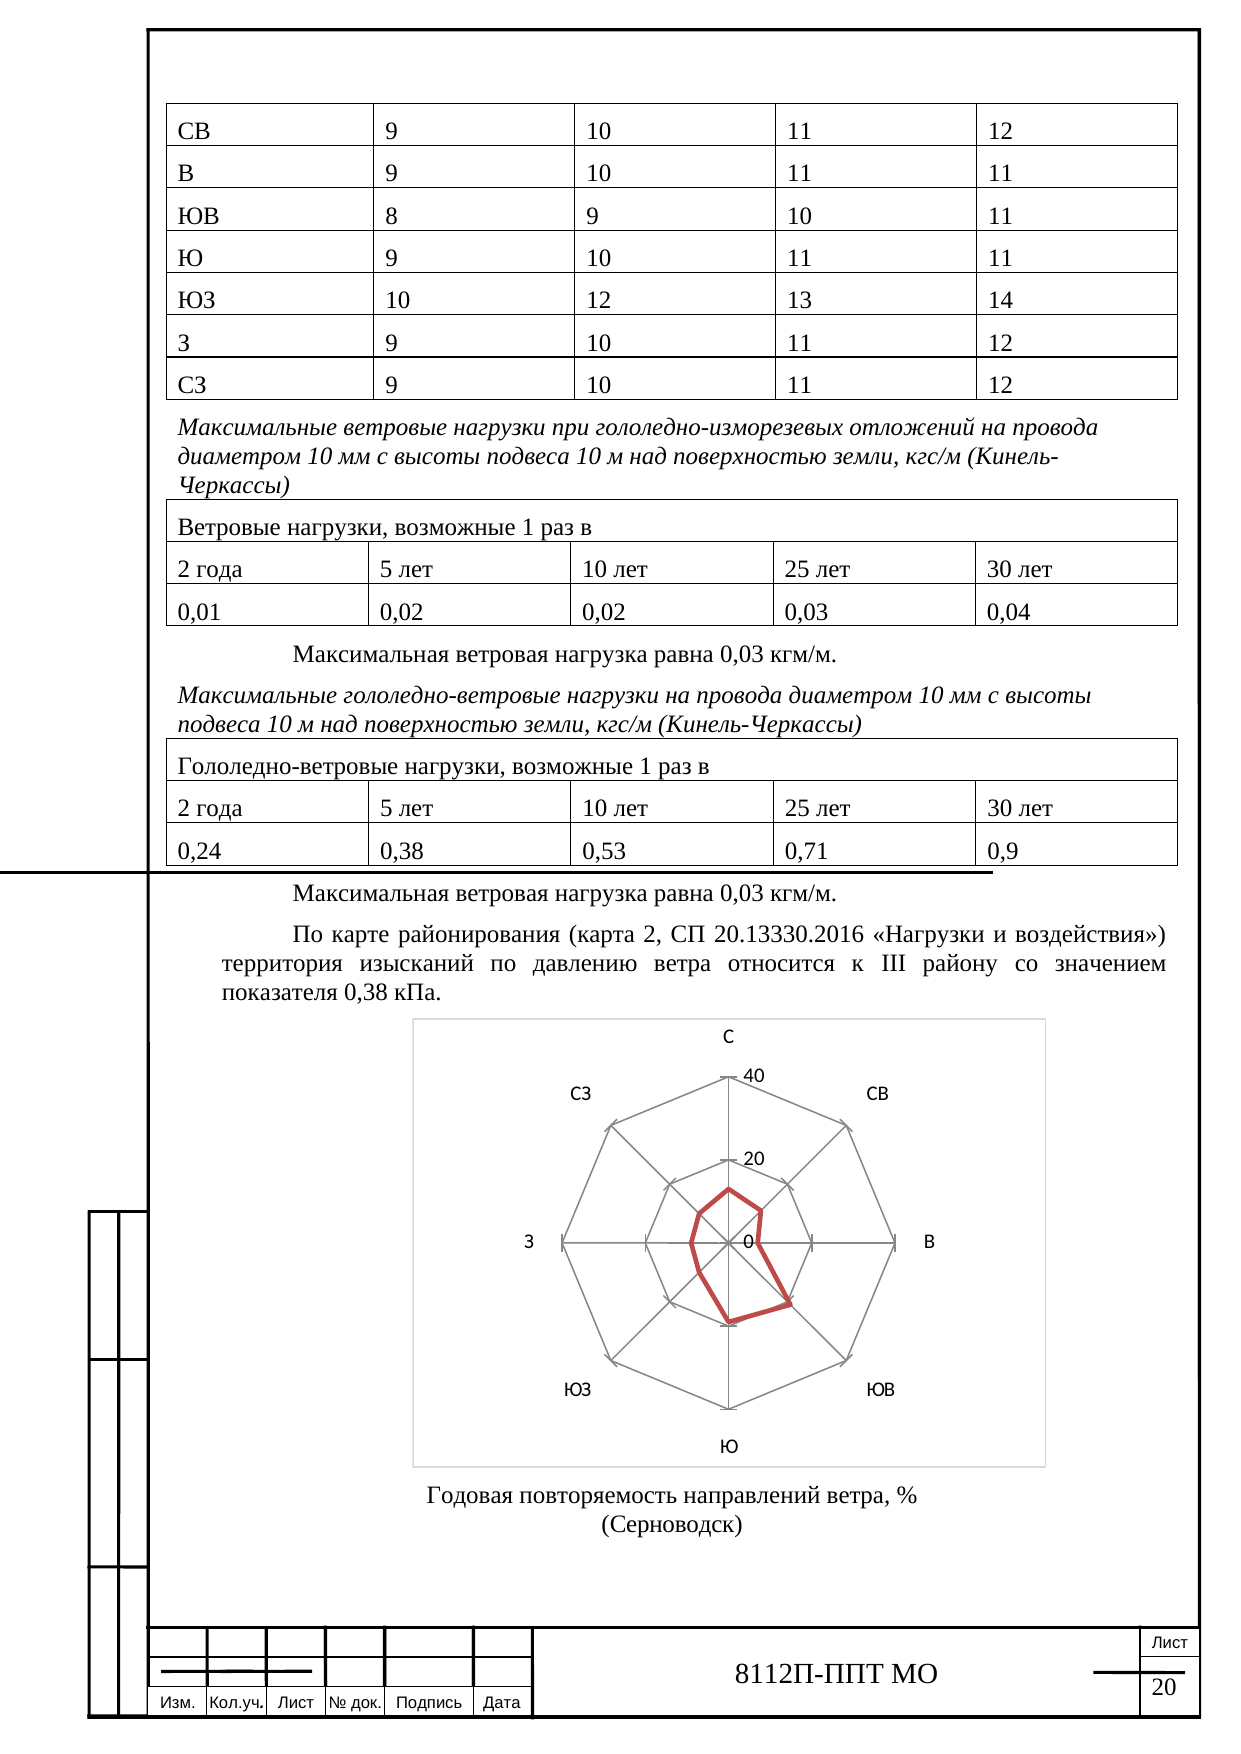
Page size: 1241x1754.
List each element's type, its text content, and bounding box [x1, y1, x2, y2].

table_cell 0,24 [167, 823, 368, 864]
table_cell 10 [374, 273, 574, 314]
table_cell 9 [374, 315, 574, 356]
table_cell 10 [575, 315, 775, 356]
table_cell 0,9 [976, 823, 1177, 864]
table_cell 0,01 [167, 584, 368, 625]
text Максимальные гололедно-ветровые нагрузки на провода диаметром 10 мм с высоты подвеса 10 м над поверхностью земли, кгс/м (Кинель-Черкассы) [177, 680, 1167, 738]
table_cell 0,71 [774, 823, 975, 864]
table_cell 5 лет [369, 542, 570, 583]
table_cell СЗ [167, 358, 373, 399]
table_cell ЮЗ [167, 273, 373, 314]
table_cell ЮВ [167, 188, 373, 229]
table_cell 9 [374, 104, 574, 145]
table_cell СВ [167, 104, 373, 145]
table_cell 9 [575, 188, 775, 229]
table_cell 14 [977, 273, 1177, 314]
table_cell 9 [374, 358, 574, 399]
table_cell 2 года [167, 781, 368, 822]
table_cell 11 [776, 315, 976, 356]
table_cell 12 [977, 358, 1177, 399]
text Годовая повторяемость направлений ветра, % (Серноводск) [177, 1481, 1167, 1538]
table_cell 12 [575, 273, 775, 314]
table_cell 2 года [167, 542, 368, 583]
table_cell 5 лет [369, 781, 570, 822]
table_cell 30 лет [976, 542, 1177, 583]
table_cell 11 [776, 358, 976, 399]
table_cell 0,02 [369, 584, 570, 625]
table_cell 10 лет [571, 542, 773, 583]
table_cell 0,02 [571, 584, 773, 625]
table_cell 11 [776, 146, 976, 187]
table_cell 12 [977, 104, 1177, 145]
text По карте районирования (карта 2, СП 20.13330.2016 «Нагрузки и воздействия») территория изысканий по давлению ветра относится к III району со значением показателя 0,38 кПа. [222, 919, 1167, 1006]
table_cell 11 [776, 231, 976, 272]
table_header Ветровые нагрузки, возможные 1 раз в [167, 500, 1177, 541]
table_cell 10 [575, 358, 775, 399]
table_cell Ю [167, 231, 373, 272]
table_cell 12 [977, 315, 1177, 356]
table_cell В [167, 146, 373, 187]
table_cell 0,04 [976, 584, 1177, 625]
table_cell 8 [374, 188, 574, 229]
table_cell 11 [977, 188, 1177, 229]
table_cell 9 [374, 231, 574, 272]
table_cell 13 [776, 273, 976, 314]
table_cell 9 [374, 146, 574, 187]
table_cell 25 лет [774, 542, 975, 583]
table_cell 10 [575, 146, 775, 187]
table_cell 25 лет [774, 781, 975, 822]
text Максимальная ветровая нагрузка равна 0,03 кгм/м. [222, 639, 1167, 668]
table_cell 11 [977, 146, 1177, 187]
table_cell 0,38 [369, 823, 570, 864]
table_cell 30 лет [976, 781, 1177, 822]
table_cell 0,53 [571, 823, 773, 864]
table_cell 11 [776, 104, 976, 145]
table_cell 10 [776, 188, 976, 229]
table_cell З [167, 315, 373, 356]
table_cell 0,03 [774, 584, 975, 625]
table_cell 10 [575, 104, 775, 145]
text Максимальные ветровые нагрузки при гололедно-изморезевых отложений на провода диаметром 10 мм с высоты подвеса 10 м над поверхностью земли, кгс/м (Кинель-Черкассы) [177, 412, 1167, 498]
table_header Гололедно-ветровые нагрузки, возможные 1 раз в [167, 739, 1177, 780]
table_cell 10 [575, 231, 775, 272]
table_cell 11 [977, 231, 1177, 272]
text Максимальная ветровая нагрузка равна 0,03 кгм/м. [222, 878, 1167, 907]
table_cell 10 лет [571, 781, 773, 822]
